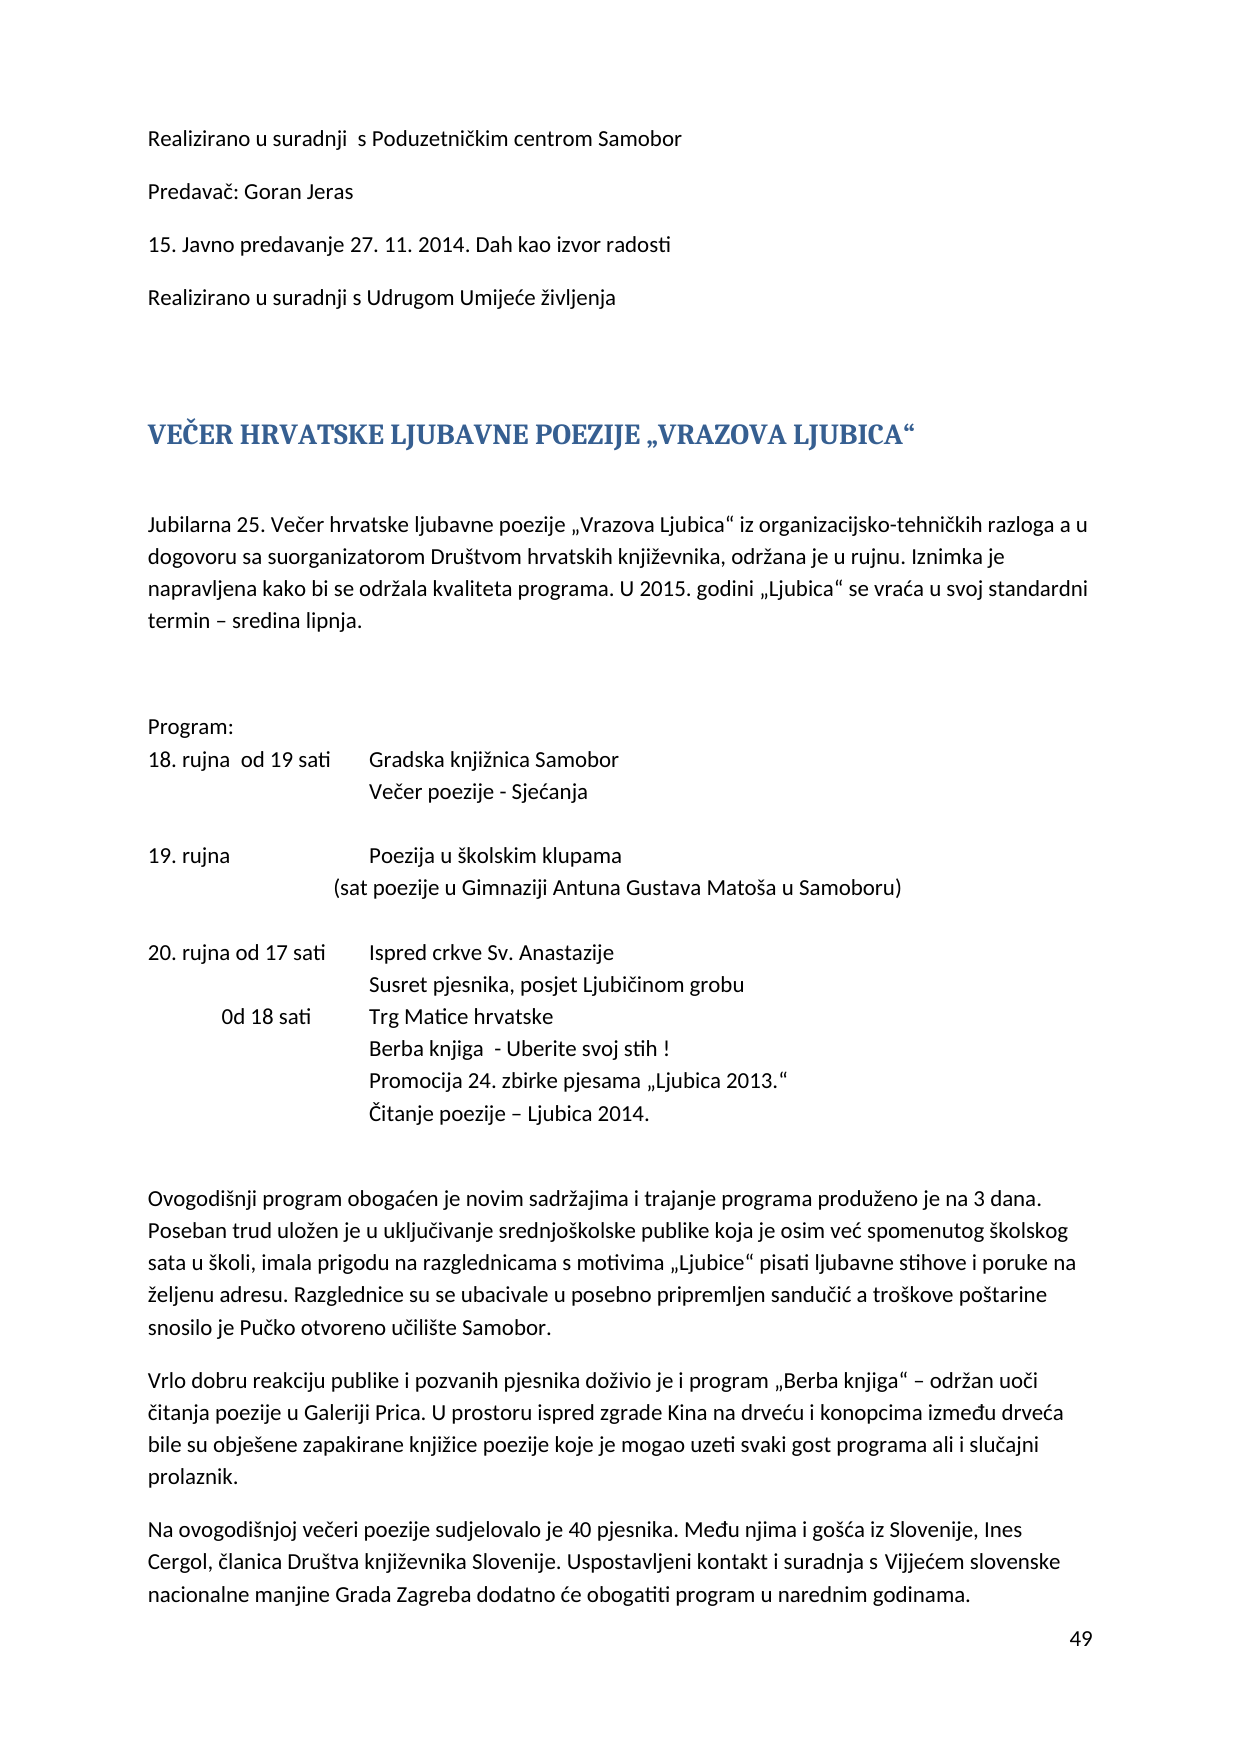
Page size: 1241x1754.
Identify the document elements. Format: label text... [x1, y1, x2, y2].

text Promocija 24. zbirke pjesama „Ljubica 2013.“ [148, 1067, 1092, 1094]
text 20. rujna od 17 sati Ispred crkve Sv. Anastazije [148, 938, 1092, 966]
text Na ovogodišnjoj večeri poezije sudjelovalo je 40 pjesnika. Među njima i gošća iz Slovenije, Ines Cergol, članica Društva književnika Slovenije. Uspostavljeni kontakt i suradnja s Vijjećem slovenske nacionalne manjine Grada Zagreba dodatno će obogatiti program u narednim godinama. [148, 1515, 1092, 1608]
text Jubilarna 25. Večer hrvatske ljubavne poezije „Vrazova Ljubica“ iz organizacijsko-tehničkih razloga a u dogovoru sa suorganizatorom Društvom hrvatskih književnika, održana je u rujnu. Iznimka je napravljena kako bi se održala kvaliteta programa. U 2015. godini „Ljubica“ se vraća u svoj standardni termin – sredina lipnja. [148, 510, 1092, 634]
text Vrlo dobru reakciju publike i pozvanih pjesnika doživio je i program „Berba knjiga“ – održan uoči čitanja poezije u Galeriji Prica. U prostoru ispred zgrade Kina na drveću i konopcima između drveća bile su obješene zapakirane knjižice poezije koje je mogao uzeti svaki gost programa ali i slučajni prolaznik. [148, 1366, 1092, 1490]
text Predavač: Goran Jeras [148, 177, 1092, 205]
text Susret pjesnika, posjet Ljubičinom grobu [148, 970, 1092, 998]
subtitle VEČER HRVATSKE LJUBAVNE POEZIJE „VRAZOVA LJUBICA“ [148, 418, 1092, 452]
text Berba knjiga - Uberite svoj stih ! [148, 1034, 1092, 1062]
text Realizirano u suradnji s Udrugom Umijeće življenja [148, 283, 1092, 311]
text 0d 18 sati Trg Matice hrvatske [148, 1002, 1092, 1030]
text 19. rujna Poezija u školskim klupama [148, 841, 1092, 869]
text 18. rujna od 19 sati Gradska knjižnica Samobor [148, 745, 1092, 773]
text 15. Javno predavanje 27. 11. 2014. Dah kao izvor radosti [148, 230, 1092, 258]
text Ovogodišnji program obogaćen je novim sadržajima i trajanje programa produženo je na 3 dana. Poseban trud uložen je u uključivanje srednjoškolske publike koja je osim već spomenutog školskog sata u školi, imala prigodu na razglednicama s motivima „Ljubice“ pisati ljubavne stihove i poruke na željenu adresu. Razglednice su se ubacivale u posebno pripremljen sandučić a troškove poštarine snosilo je Pučko otvoreno učilište Samobor. [148, 1184, 1092, 1341]
text Večer poezije - Sjećanja [148, 777, 1092, 805]
text Realizirano u suradnji s Poduzetničkim centrom Samobor [148, 124, 1092, 152]
text (sat poezije u Gimnaziji Antuna Gustava Matoša u Samoboru) [148, 873, 1092, 901]
text Čitanje poezije – Ljubica 2014. [295, 1099, 1092, 1127]
text Program: [148, 712, 1092, 741]
